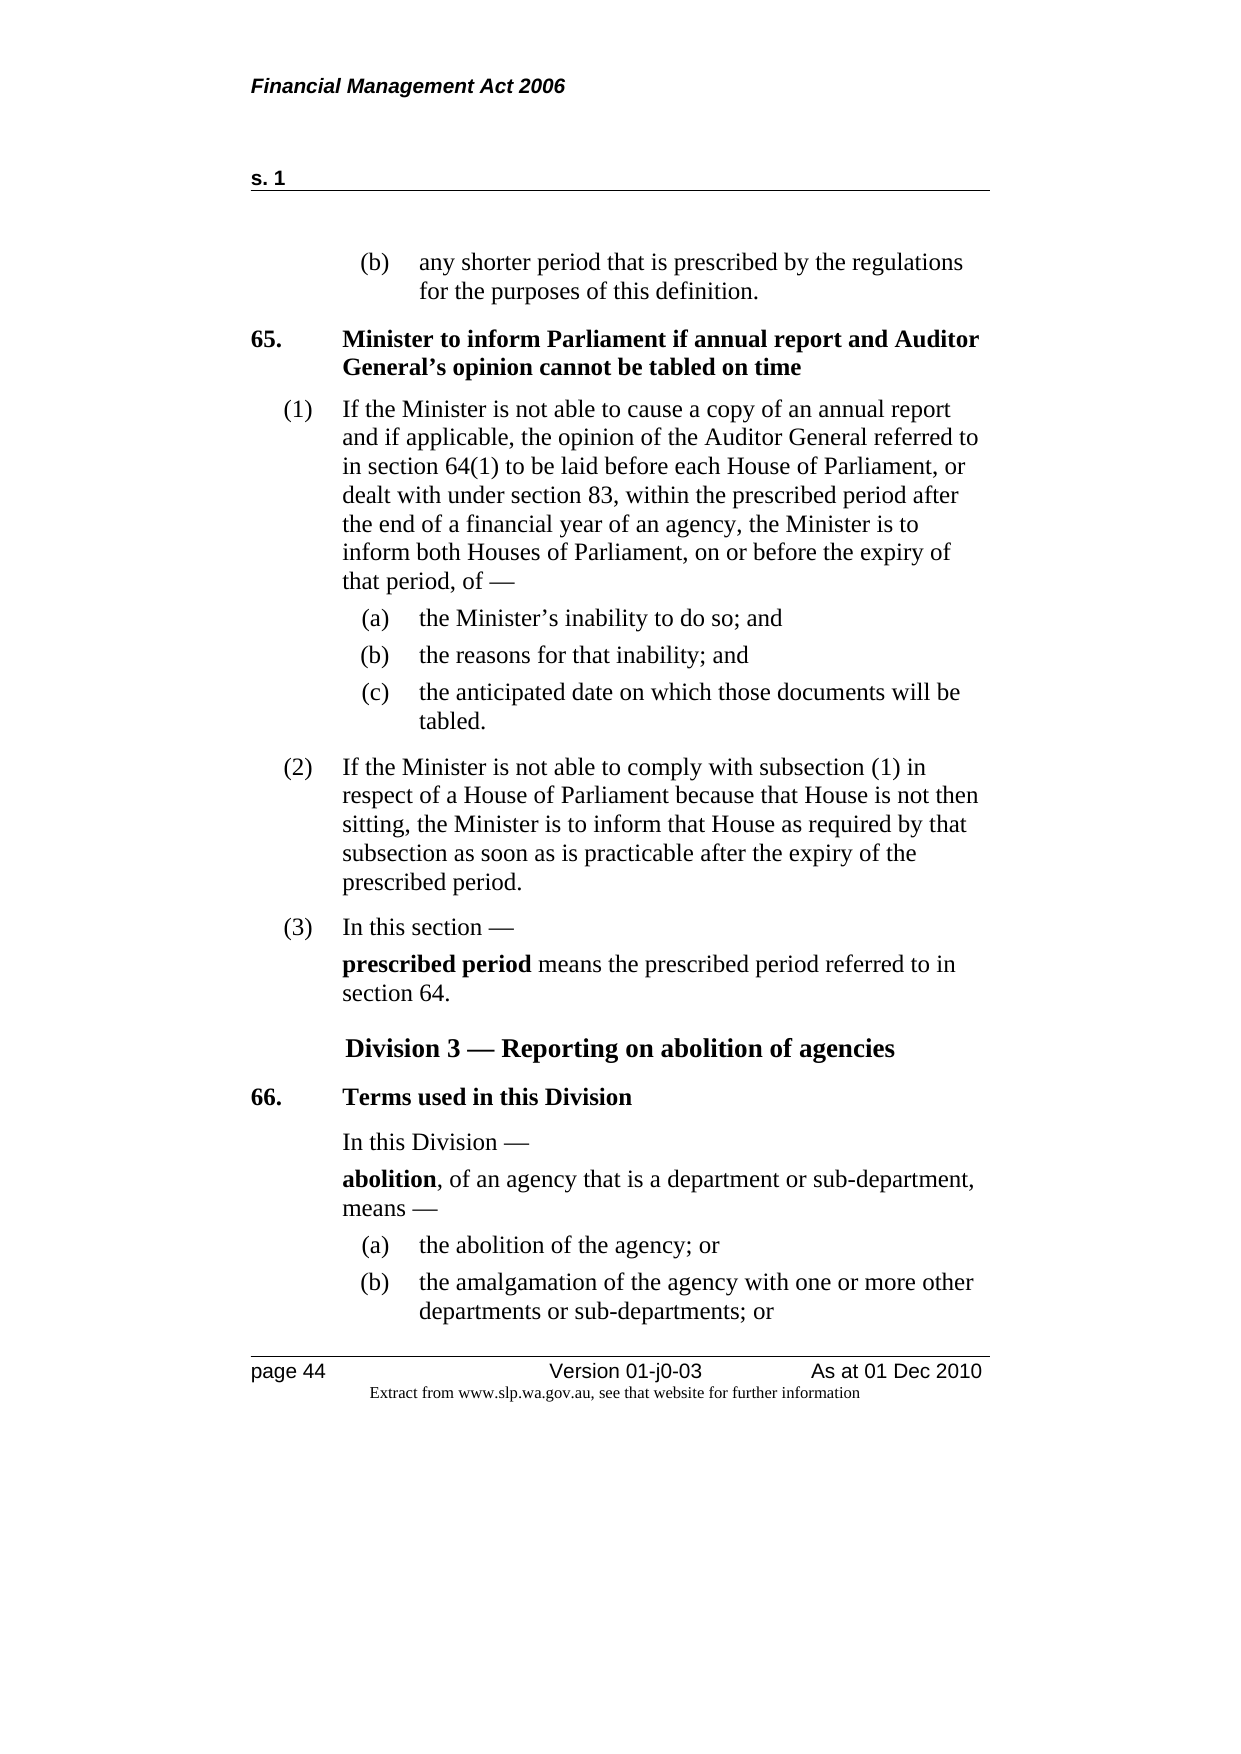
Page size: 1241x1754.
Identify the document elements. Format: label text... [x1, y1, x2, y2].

text In this Division — [251, 1127, 990, 1156]
text (b) the amalgamation of the agency with one or more other departments or sub-departments; or [251, 1267, 990, 1324]
subtitle 66. Terms used in this Division [251, 1082, 990, 1110]
text (c) the anticipated date on which those documents will be tabled. [251, 677, 990, 735]
text (b) the reasons for that inability; and [251, 640, 990, 669]
text (2) If the Minister is not able to comply with subsection (1) in respect of a House of Parliament because that House is not then sitting, the Minister is to inform that House as required by that subsection as soon as is practicable after the expiry of the prescribed period. [251, 752, 990, 895]
subtitle 65. Minister to inform Parliament if annual report and Auditor General’s opinion cannot be tabled on time [251, 324, 990, 381]
text (a) the Minister’s inability to do so; and [251, 603, 990, 632]
text (a) the abolition of the agency; or [251, 1230, 990, 1259]
text (b) any shorter period that is prescribed by the regulations for the purposes of this definition. [251, 247, 990, 305]
subtitle Division 3 — Reporting on abolition of agencies [251, 1032, 990, 1063]
text (3) In this section — [251, 912, 990, 941]
text prescribed period means the prescribed period referred to in section 64. [251, 949, 990, 1007]
text abolition, of an agency that is a department or sub-department, means — [251, 1164, 990, 1222]
text (1) If the Minister is not able to cause a copy of an annual report and if applicable, the opinion of the Auditor General referred to in section 64(1) to be laid before each House of Parliament, or dealt with under section 83, within the prescribed period after the end of a financial year of an agency, the Minister is to inform both Houses of Parliament, on or before the expiry of that period, of — [251, 394, 990, 595]
